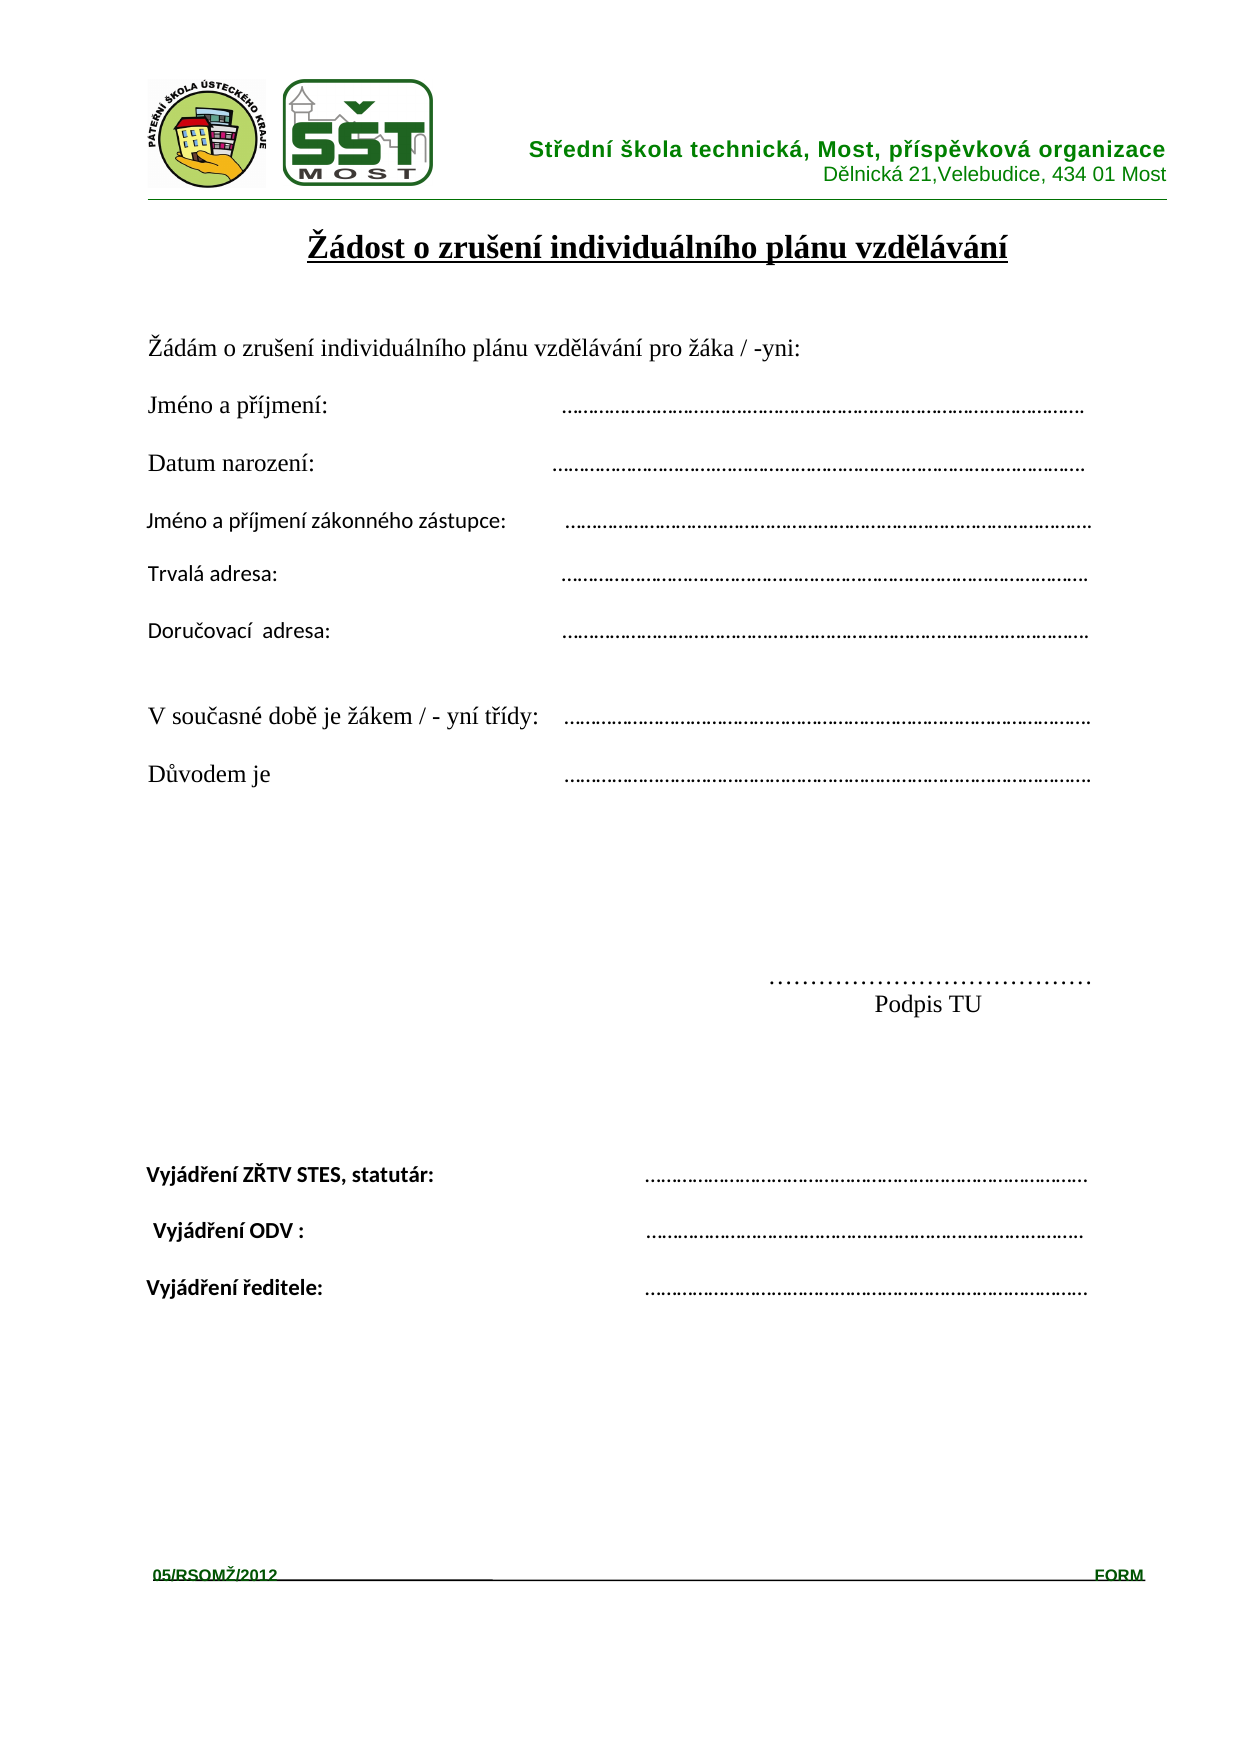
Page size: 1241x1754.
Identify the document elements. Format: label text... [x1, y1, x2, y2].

text ………………………………… [148, 961, 1167, 989]
text Vyjádření ZŘTV STES, statutár: ………………………………………………………………………… [146, 1161, 1167, 1188]
text Trvalá adresa: ………………………………………………………………………………………. [148, 559, 1167, 587]
text Jméno a příjmení zákonného zástupce: ………………………………………………………………………………………. [146, 506, 1167, 534]
text Žádost o zrušení individuálního plánu vzdělávání [148, 227, 1167, 266]
text V současné době je žákem / - yní třídy: ………………………………………………………………………………………. [148, 701, 1167, 730]
text Žádám o zrušení individuálního plánu vzdělávání pro žáka / -yni: [148, 333, 1167, 362]
text Vyjádření ředitele: ………………………………………………………………………… [146, 1273, 1167, 1301]
text Vyjádření ODV : ……………………………………………………………………….. [148, 1217, 1167, 1244]
text Datum narození: ………………………….……………………………………………………………. [148, 448, 1167, 477]
text Důvodem je ………………………………………………………………………………………. [148, 759, 1167, 788]
text Podpis TU [148, 989, 1167, 1018]
picture [147, 79, 267, 188]
text Jméno a příjmení: ……………………….…….………………………………………………………. [148, 390, 1167, 419]
text Doručovací adresa: ………………………………………………………………………………………. [148, 616, 1167, 644]
